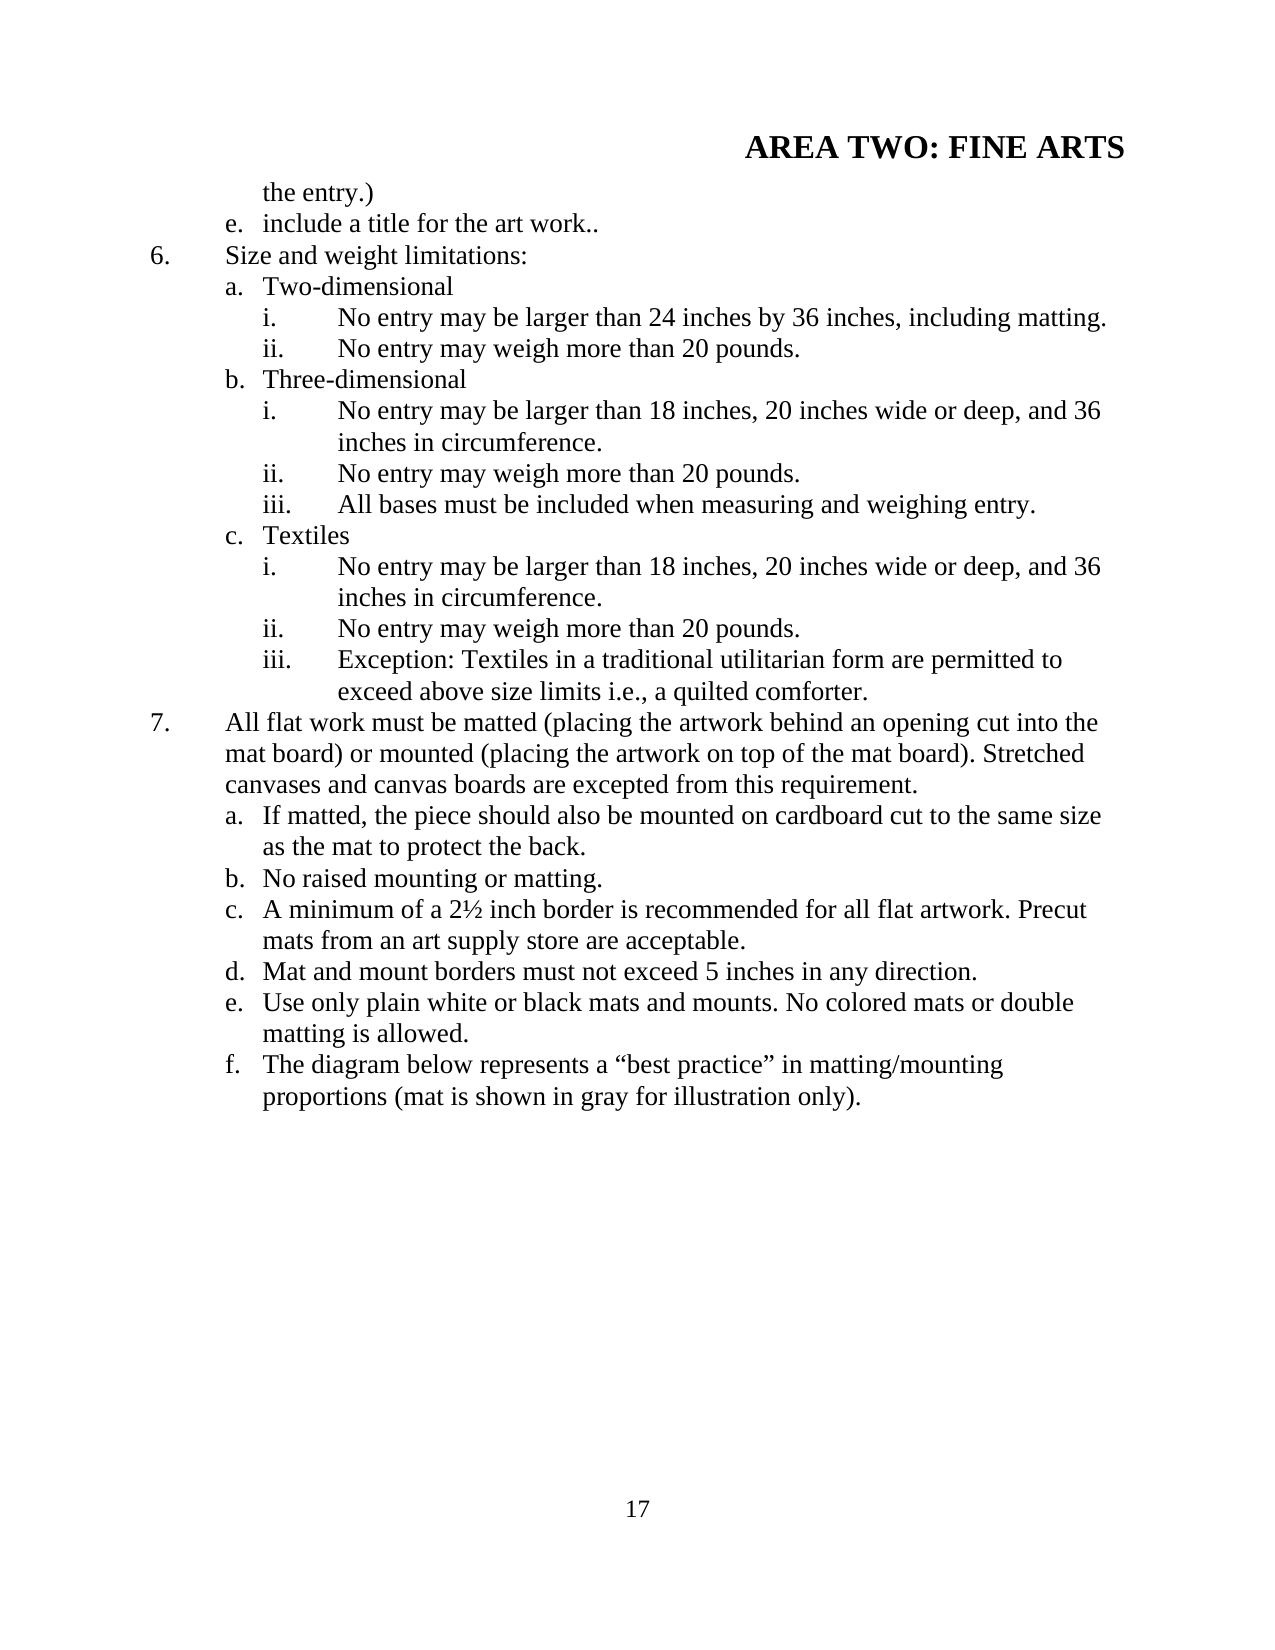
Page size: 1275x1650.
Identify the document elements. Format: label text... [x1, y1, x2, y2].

text e. Use only plain white or black mats and mounts. No colored mats or double matting is allowed. [150, 986, 1125, 1048]
text ii. No entry may weigh more than 20 pounds. [150, 457, 1125, 488]
text 6. Size and weight limitations: [150, 239, 1125, 270]
text b. Three-dimensional [150, 363, 1125, 394]
text 7. All flat work must be matted (placing the artwork behind an opening cut into the mat board) or mounted (placing the artwork on top of the mat board). Stretched canvases and canvas boards are excepted from this requirement. [150, 706, 1125, 799]
text i. No entry may be larger than 18 inches, 20 inches wide or deep, and 36 inches in circumference. [150, 394, 1125, 457]
text c. A minimum of a 2½ inch border is recommended for all flat artwork. Precut mats from an art supply store are acceptable. [150, 893, 1125, 955]
text c. Textiles [150, 519, 1125, 550]
text iii. Exception: Textiles in a traditional utilitarian form are permitted to exceed above size limits i.e., a quilted comforter. [150, 644, 1125, 706]
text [150, 176, 1125, 208]
text e. include a title for the art work.. [150, 208, 1125, 239]
text a. Two-dimensional [150, 270, 1125, 301]
text d. Mat and mount borders must not exceed 5 inches in any direction. [150, 955, 1125, 986]
text i. No entry may be larger than 18 inches, 20 inches wide or deep, and 36 inches in circumference. [150, 550, 1125, 612]
text ii. No entry may weigh more than 20 pounds. [150, 332, 1125, 363]
text iii. All bases must be included when measuring and weighing entry. [150, 488, 1125, 519]
text b. No raised mounting or matting. [150, 862, 1125, 893]
text f. The diagram below represents a “best practice” in matting/mounting proportions (mat is shown in gray for illustration only). [150, 1048, 1125, 1111]
text i. No entry may be larger than 24 inches by 36 inches, including matting. [150, 301, 1125, 332]
text a. If matted, the piece should also be mounted on cardboard cut to the same size as the mat to protect the back. [150, 799, 1125, 862]
text ii. No entry may weigh more than 20 pounds. [150, 612, 1125, 644]
